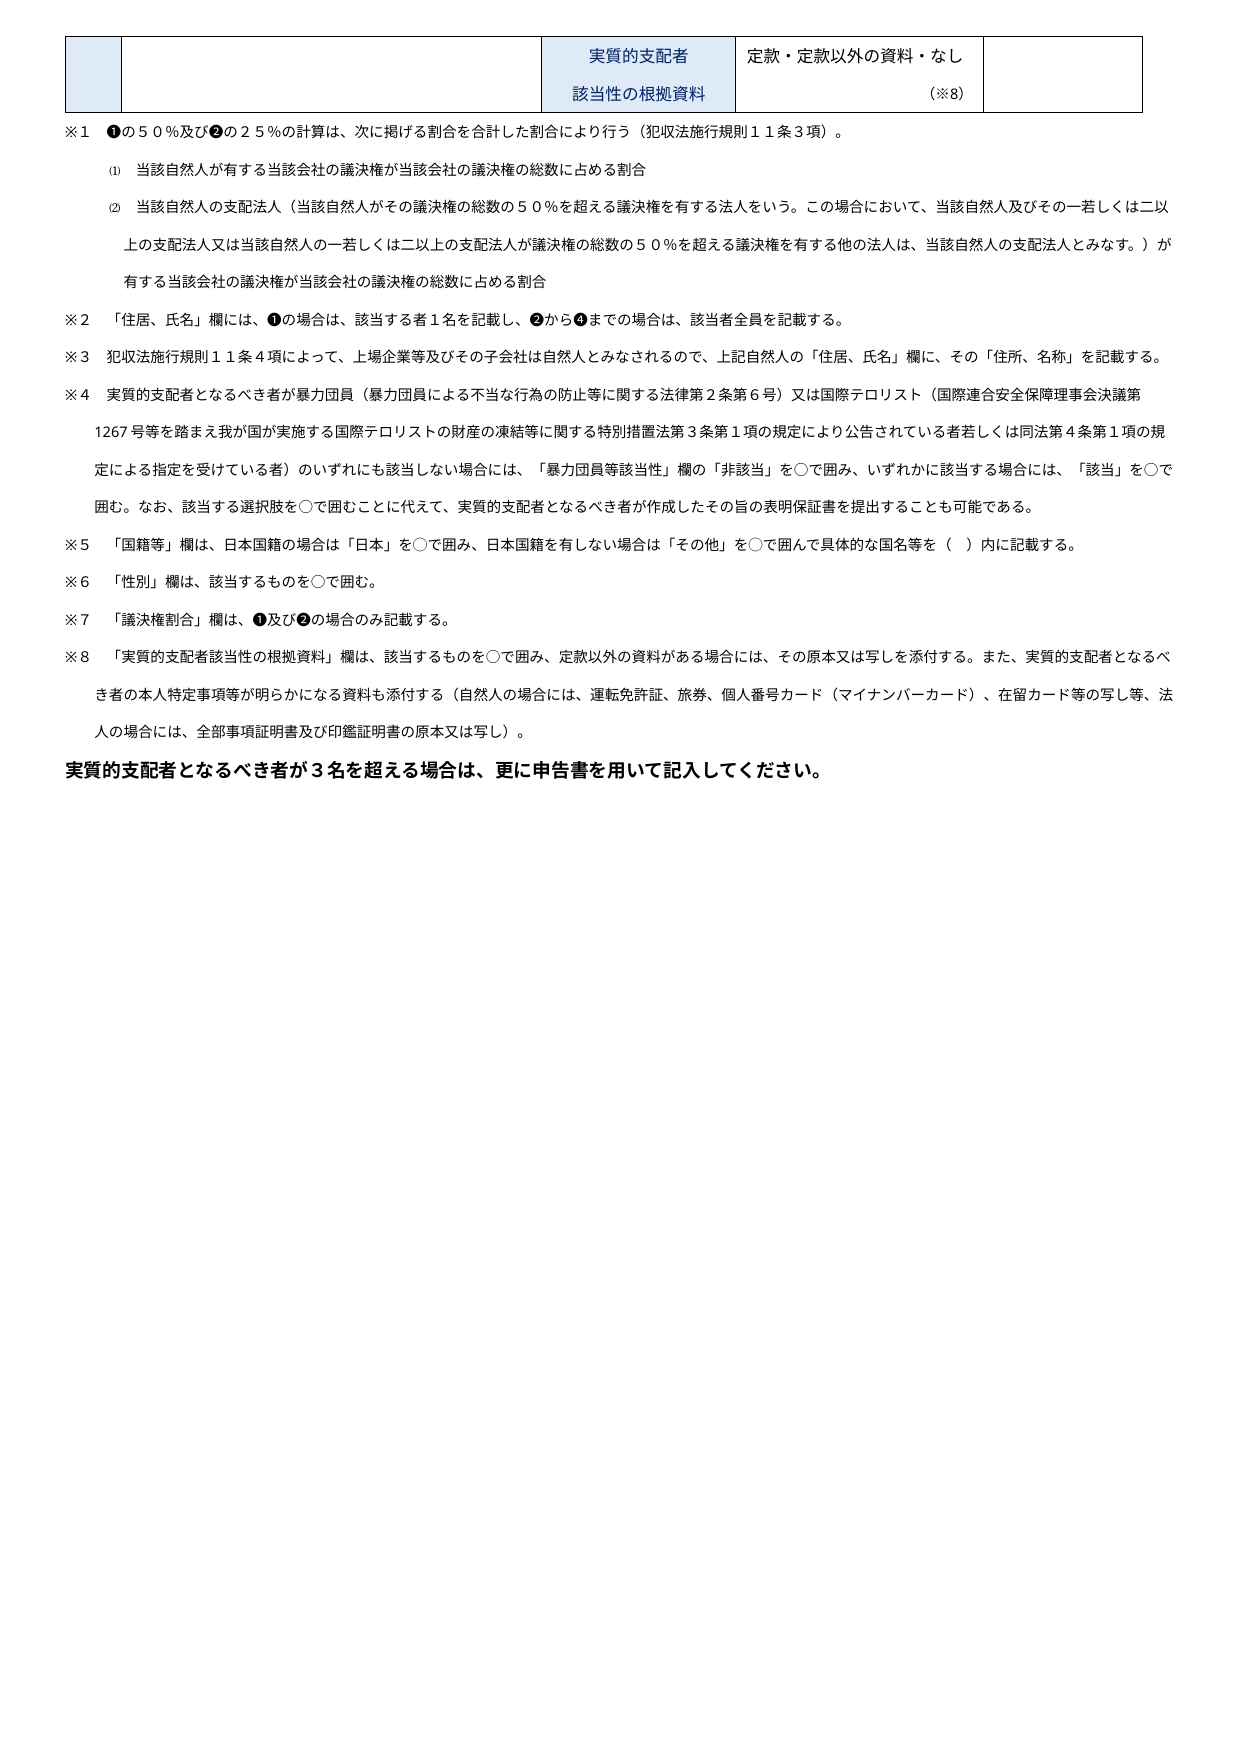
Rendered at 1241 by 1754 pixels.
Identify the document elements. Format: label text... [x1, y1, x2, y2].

text 実質的支配者となるべき者が３名を超える場合は、更に申告書を用いて記入してください。 [65, 750, 1175, 788]
text ⑵ 当該自然人の支配法人（当該自然人がその議決権の総数の５０％を超える議決権を有する法人をいう。この場合において、当該自然人及びその一若しくは二以上の支配法人又は当該自然人の一若しくは二以上の支配法人が議決権の総数の５０％を超える議決権を有する他の法人は、当該自然人の支配法人とみなす。）が有する当該会社の議決権が当該会社の議決権の総数に占める割合 [109, 188, 1175, 300]
text ※６ 「性別」欄は、該当するものを○で囲む。 [65, 563, 1175, 600]
text ※４ 実質的支配者となるべき者が暴力団員（暴力団員による不当な行為の防止等に関する法律第２条第６号）又は国際テロリスト（国際連合安全保障理事会決議第1267号等を踏まえ我が国が実施する国際テロリストの財産の凍結等に関する特別措置法第３条第１項の規定により公告されている者若しくは同法第４条第１項の規定による指定を受けている者）のいずれにも該当しない場合には、「暴力団員等該当性」欄の「非該当」を○で囲み、いずれかに該当する場合には、「該当」を○で囲む。なお、該当する選択肢を○で囲むことに代えて、実質的支配者となるべき者が作成したその旨の表明保証書を提出することも可能である。 [65, 375, 1175, 525]
table_cell 実質的支配者 該当性の根拠資料 [542, 37, 735, 112]
text ※８ 「実質的支配者該当性の根拠資料」欄は、該当するものを○で囲み、定款以外の資料がある場合には、その原本又は写しを添付する。また、実質的支配者となるべき者の本人特定事項等が明らかになる資料も添付する（自然人の場合には、運転免許証、旅券、個人番号カード（マイナンバーカード）、在留カード等の写し等、法人の場合には、全部事項証明書及び印鑑証明書の原本又は写し）。 [65, 638, 1175, 750]
text ※７ 「議決権割合」欄は、❶及び❷の場合のみ記載する。 [65, 600, 1175, 638]
text ※２ 「住居、氏名」欄には、❶の場合は、該当する者１名を記載し、❷から❹までの場合は、該当者全員を記載する。 [65, 300, 1175, 338]
table_cell 定款・定款以外の資料・なし （※8） [736, 37, 983, 112]
text ※１ ❶の５０％及び❷の２５％の計算は、次に掲げる割合を合計した割合により行う（犯収法施行規則１１条３項）。 [65, 113, 1175, 150]
text ※３ 犯収法施行規則１１条４項によって、上場企業等及びその子会社は自然人とみなされるので、上記自然人の「住居、氏名」欄に、その「住所、名称」を記載する。 [65, 338, 1175, 375]
table_cell [122, 37, 541, 112]
table_cell 氏名 [66, 37, 121, 112]
text ⑴ 当該自然人が有する当該会社の議決権が当該会社の議決権の総数に占める割合 [65, 150, 1175, 188]
text ※５ 「国籍等」欄は、日本国籍の場合は「日本」を◯で囲み、日本国籍を有しない場合は「その他」を◯で囲んで具体的な国名等を（ ）内に記載する。 [65, 525, 1175, 563]
